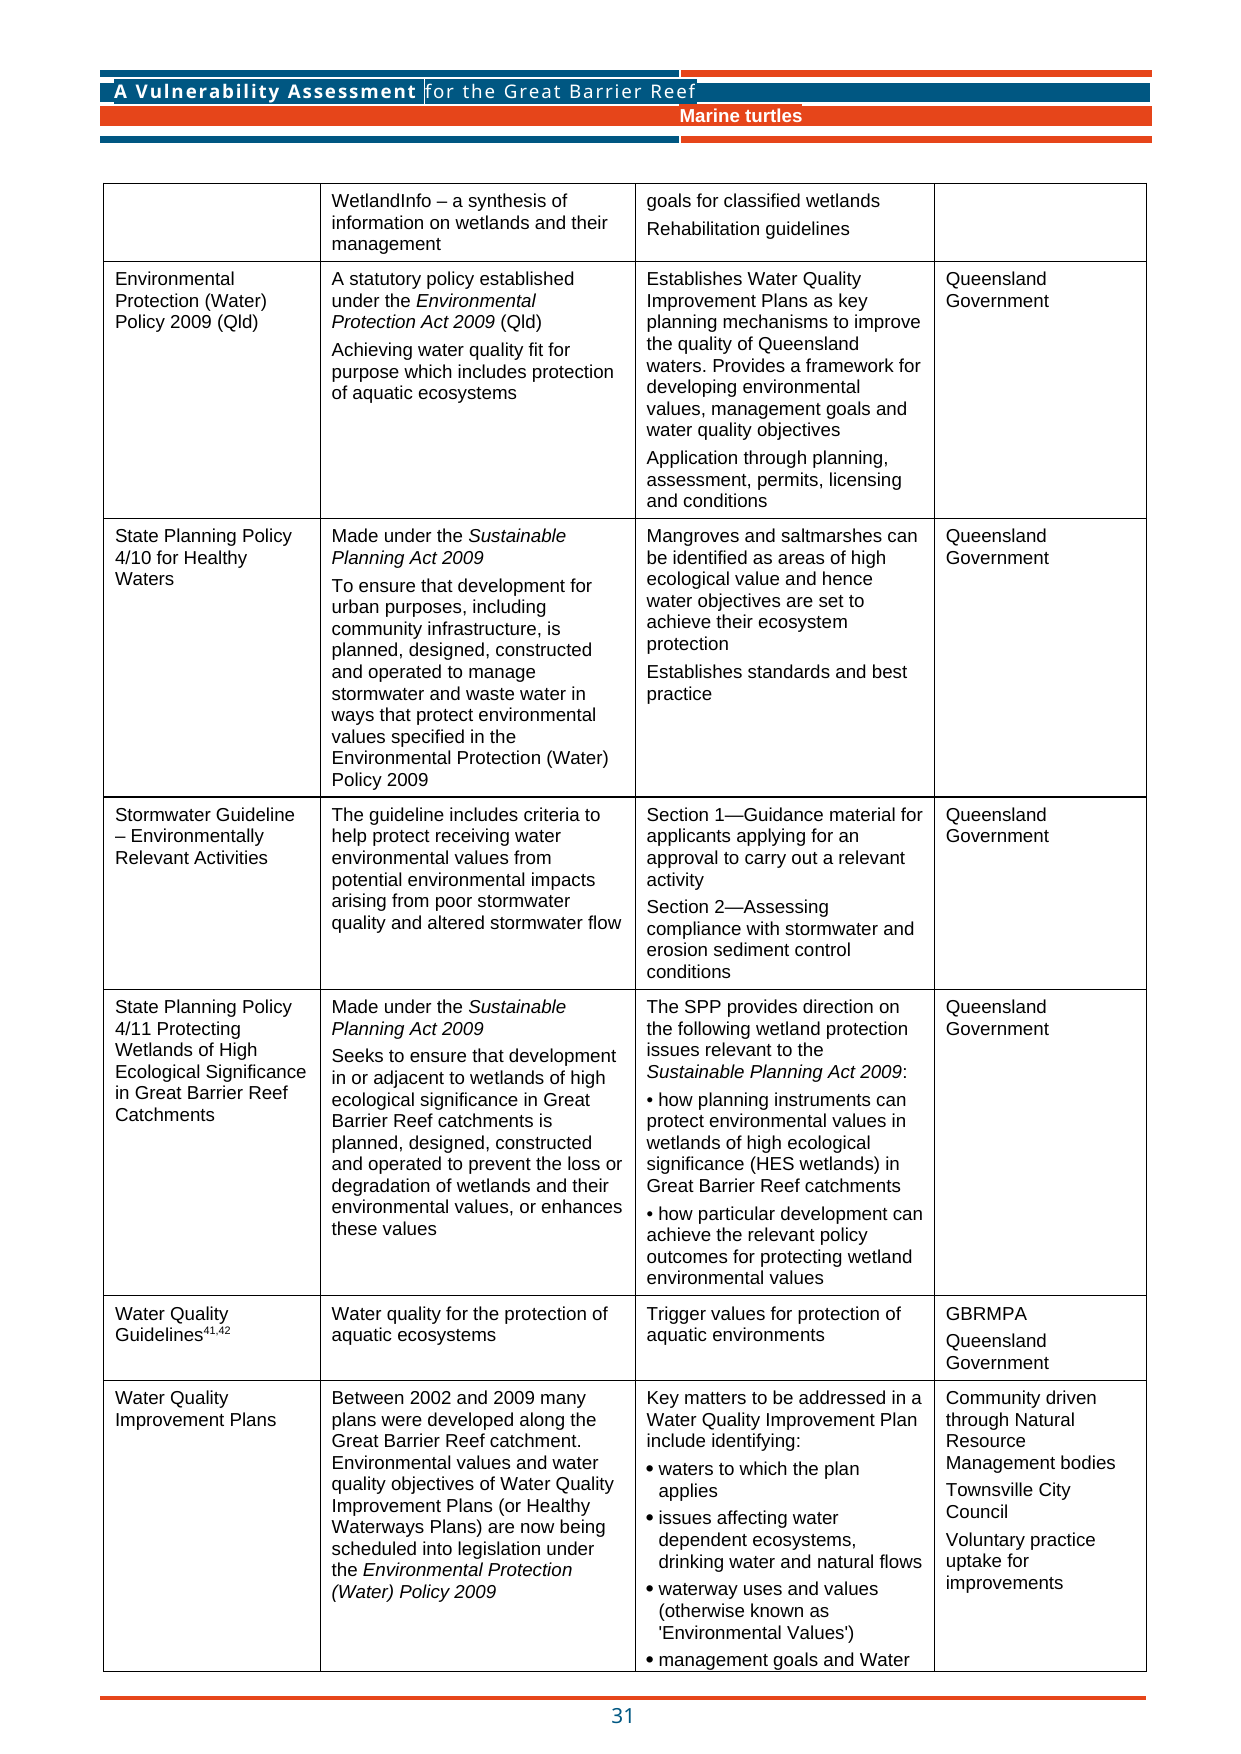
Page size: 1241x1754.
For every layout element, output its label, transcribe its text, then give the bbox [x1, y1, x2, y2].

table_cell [636, 184, 934, 261]
table_cell Environmental Protection (Water) Policy 2009 (Qld) [104, 262, 320, 518]
table_cell Mangroves and saltmarshes can be identified as areas of high ecological value and hence water objectives are set to achieve their ecosystem protection Establishes standards and best practice [636, 519, 934, 796]
table_cell State Planning Policy 4/11 Protecting Wetlands of High Ecological Significance in Great Barrier Reef Catchments [104, 990, 320, 1295]
table_cell Establishes Water Quality Improvement Plans as key planning mechanisms to improve the quality of Queensland waters. Provides a framework for developing environmental values, management goals and water quality objectives Application through planning, assessment, permits, licensing and conditions [636, 262, 934, 518]
table_cell Stormwater Guideline – Environmentally Relevant Activities [104, 798, 320, 989]
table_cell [935, 184, 1146, 261]
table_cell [935, 1381, 1146, 1671]
table_cell Section 1—Guidance material for applicants applying for an approval to carry out a relevant activity Section 2—Assessing compliance with stormwater and erosion sediment control conditions [636, 798, 934, 989]
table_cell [104, 184, 320, 261]
table_cell Queensland Government [935, 798, 1146, 989]
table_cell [636, 1381, 934, 1671]
table_cell GBRMPA Queensland Government [935, 1296, 1146, 1379]
table_cell Water quality for the protection of aquatic ecosystems [321, 1296, 635, 1379]
table_cell The guideline includes criteria to help protect receiving water environmental values from potential environmental impacts arising from poor stormwater quality and altered stormwater flow [321, 798, 635, 989]
table_cell Queensland Government [935, 990, 1146, 1295]
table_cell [104, 1381, 320, 1671]
table_cell The SPP provides direction on the following wetland protection issues relevant to the Sustainable Planning Act 2009: • how planning instruments can protect environmental values in wetlands of high ecological significance (HES wetlands) in Great Barrier Reef catchments • how particular development can achieve the relevant policy outcomes for protecting wetland environmental values [636, 990, 934, 1295]
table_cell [321, 184, 635, 261]
table_cell Trigger values for protection of aquatic environments [636, 1296, 934, 1379]
table_cell A statutory policy established under the Environmental Protection Act 2009 (Qld) Achieving water quality fit for purpose which includes protection of aquatic ecosystems [321, 262, 635, 518]
table_cell Made under the Sustainable Planning Act 2009 To ensure that development for urban purposes, including community infrastructure, is planned, designed, constructed and operated to manage stormwater and waste water in ways that protect environmental values specified in the Environmental Protection (Water) Policy 2009 [321, 519, 635, 796]
table_cell Made under the Sustainable Planning Act 2009 Seeks to ensure that development in or adjacent to wetlands of high ecological significance in Great Barrier Reef catchments is planned, designed, constructed and operated to prevent the loss or degradation of wetlands and their environmental values, or enhances these values [321, 990, 635, 1295]
table_cell Queensland Government [935, 519, 1146, 796]
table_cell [321, 1381, 635, 1671]
table_cell State Planning Policy 4/10 for Healthy Waters [104, 519, 320, 796]
table_cell Water Quality Guidelines41,42 [104, 1296, 320, 1379]
table_cell Queensland Government [935, 262, 1146, 518]
